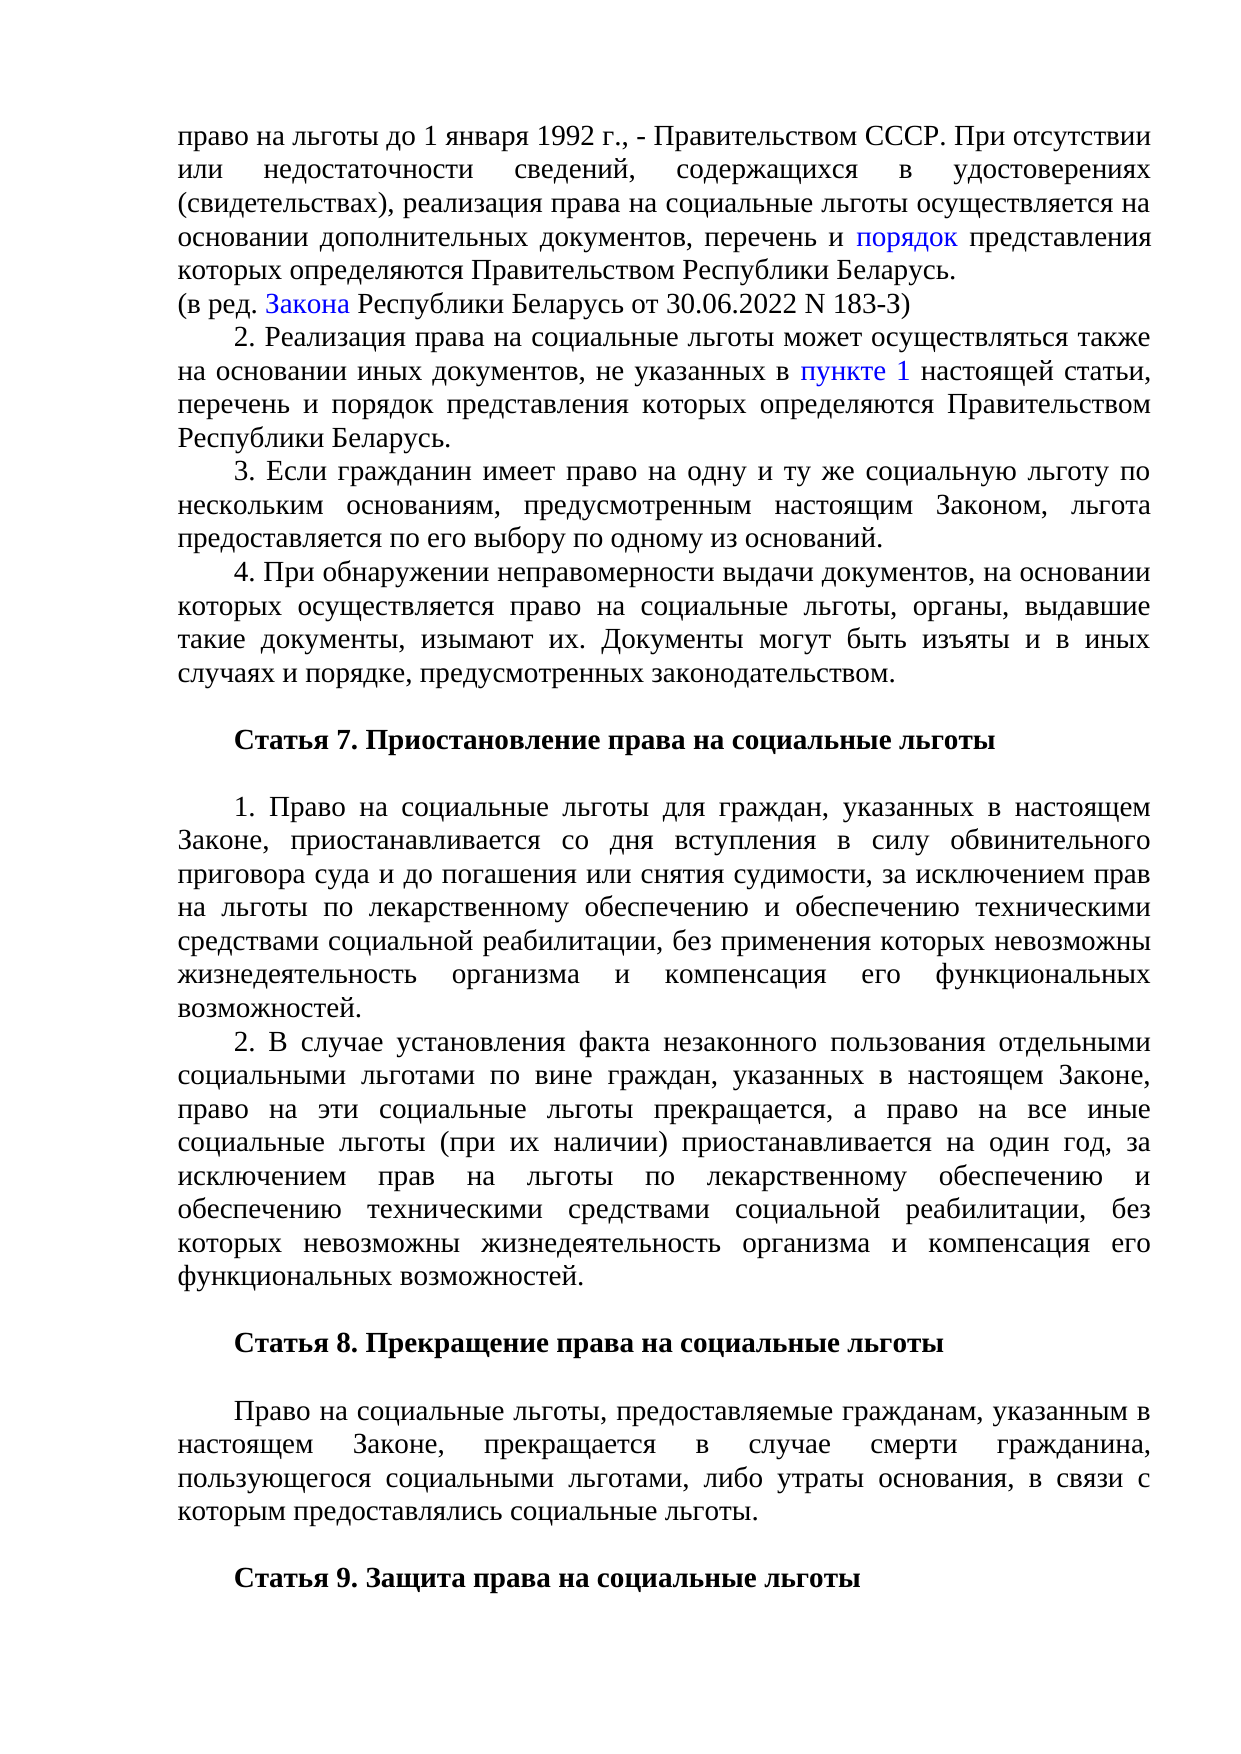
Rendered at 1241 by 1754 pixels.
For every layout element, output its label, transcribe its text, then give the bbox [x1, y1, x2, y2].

text Статья 8. Прекращение права на социальные льготы [177, 1326, 1152, 1359]
text 3. Если гражданин имеет право на одну и ту же социальную льготу по нескольким основаниям, предусмотренным настоящим Законом, льгота предоставляется по его выбору по одному из оснований. [177, 453, 1152, 554]
text Право на социальные льготы, предоставляемые гражданам, указанным в настоящем Законе, прекращается в случае смерти гражданина, пользующегося социальными льготами, либо утраты основания, в связи с которым предоставлялись социальные льготы. [177, 1393, 1152, 1527]
text Статья 9. Защита права на социальные льготы [177, 1560, 1152, 1594]
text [177, 118, 1152, 286]
text Статья 7. Приостановление права на социальные льготы [177, 722, 1152, 755]
text (в ред. Закона Республики Беларусь от 30.06.2022 N 183-З) [177, 286, 1152, 319]
text 2. В случае установления факта незаконного пользования отдельными социальными льготами по вине граждан, указанных в настоящем Законе, право на эти социальные льготы прекращается, а право на все иные социальные льготы (при их наличии) приостанавливается на один год, за исключением прав на льготы по лекарственному обеспечению и обеспечению техническими средствами социальной реабилитации, без которых невозможны жизнедеятельность организма и компенсация его функциональных возможностей. [177, 1024, 1152, 1292]
text 1. Право на социальные льготы для граждан, указанных в настоящем Законе, приостанавливается со дня вступления в силу обвинительного приговора суда и до погашения или снятия судимости, за исключением прав на льготы по лекарственному обеспечению и обеспечению техническими средствами социальной реабилитации, без применения которых невозможны жизнедеятельность организма и компенсация его функциональных возможностей. [177, 789, 1152, 1024]
text 4. При обнаружении неправомерности выдачи документов, на основании которых осуществляется право на социальные льготы, органы, выдавшие такие документы, изымают их. Документы могут быть изъяты и в иных случаях и порядке, предусмотренных законодательством. [177, 554, 1152, 688]
text 2. Реализация права на социальные льготы может осуществляться также на основании иных документов, не указанных в пункте 1 настоящей статьи, перечень и порядок представления которых определяются Правительством Республики Беларусь. [177, 319, 1152, 453]
